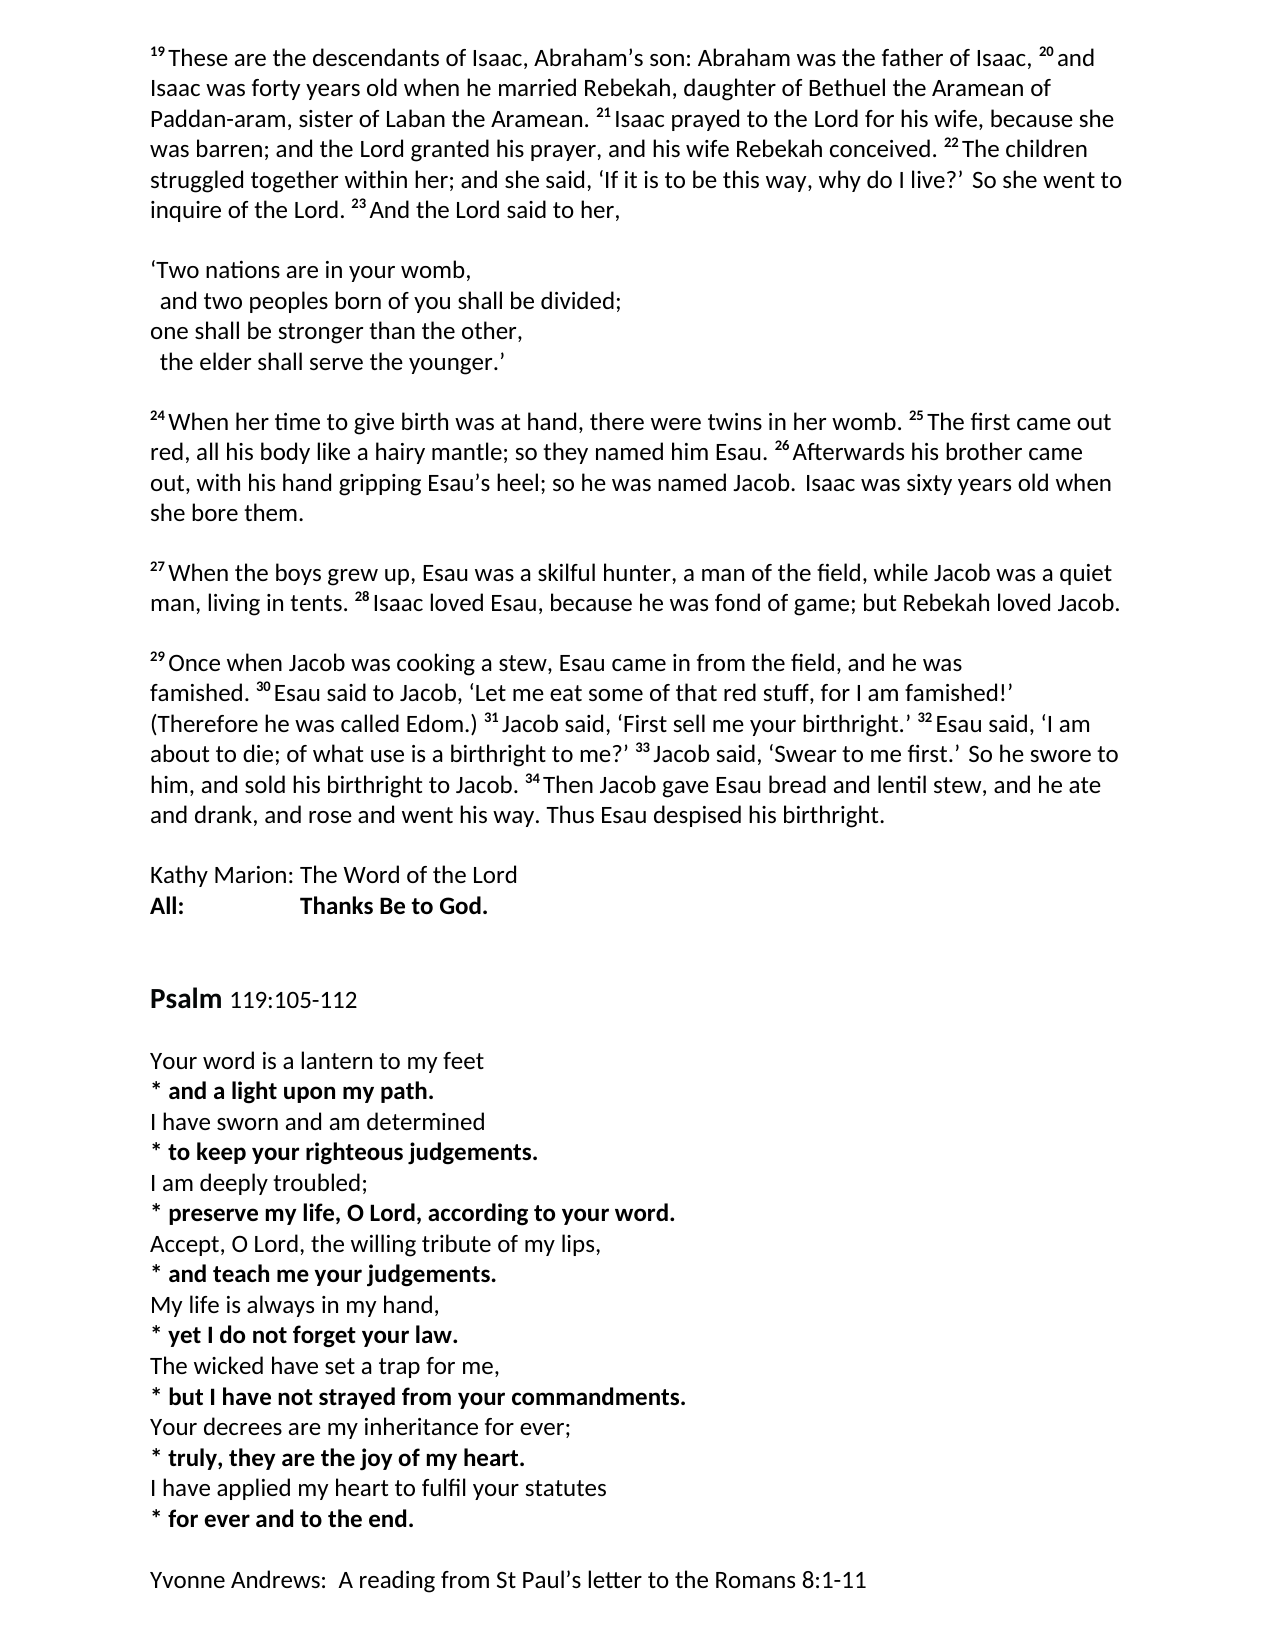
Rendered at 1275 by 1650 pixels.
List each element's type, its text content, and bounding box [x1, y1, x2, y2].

text * preserve my life, O Lord, according to your word. [150, 1197, 1125, 1228]
text * truly, they are the joy of my heart. [150, 1442, 1125, 1472]
text Accept, O Lord, the willing tribute of my lips, [150, 1228, 1125, 1258]
text * to keep your righteous judgements. [150, 1136, 1125, 1167]
text Yvonne Andrews: A reading from St Paul’s letter to the Romans 8:1-11 [150, 1564, 1125, 1594]
text My life is always in my hand, [150, 1289, 1125, 1319]
text The wicked have set a trap for me, [150, 1350, 1125, 1381]
text I have sworn and am determined [150, 1106, 1125, 1136]
text I am deeply troubled; [150, 1167, 1125, 1197]
text * and teach me your judgements. [150, 1258, 1125, 1289]
text Your decrees are my inheritance for ever; [150, 1411, 1125, 1442]
text 19 These are the descendants of Isaac, Abraham’s son: Abraham was the father of Isaac, 20 and Isaac was forty years old when he married Rebekah, daughter of Bethuel the Aramean of Paddan-aram, sister of Laban the Aramean. 21 Isaac prayed to the Lord for his wife, because she was barren; and the Lord granted his prayer, and his wife Rebekah conceived. 22 The children struggled together within her; and she said, ‘If it is to be this way, why do I live?’ So she went to inquire of the Lord. 23 And the Lord said to her, [150, 42, 1125, 225]
text 29 Once when Jacob was cooking a stew, Esau came in from the field, and he was famished. 30 Esau said to Jacob, ‘Let me eat some of that red stuff, for I am famished!’ (Therefore he was called Edom.) 31 Jacob said, ‘First sell me your birthright.’ 32 Esau said, ‘I am about to die; of what use is a birthright to me?’ 33 Jacob said, ‘Swear to me first.’ So he swore to him, and sold his birthright to Jacob. 34 Then Jacob gave Esau bread and lentil stew, and he ate and drank, and rose and went his way. Thus Esau despised his birthright. [150, 647, 1125, 830]
text ‘Two nations are in your womb, and two peoples born of you shall be divided; one shall be stronger than the other, the elder shall serve the younger.’ [150, 254, 1125, 376]
text 24 When her time to give birth was at hand, there were twins in her womb. 25 The first came out red, all his body like a hairy mantle; so they named him Esau. 26 Afterwards his brother came out, with his hand gripping Esau’s heel; so he was named Jacob. Isaac was sixty years old when she bore them. [150, 406, 1125, 528]
text * for ever and to the end. [150, 1503, 1125, 1533]
text * but I have not strayed from your commandments. [150, 1381, 1125, 1411]
text 27 When the boys grew up, Esau was a skilful hunter, a man of the field, while Jacob was a quiet man, living in tents. 28 Isaac loved Esau, because he was fond of game; but Rebekah loved Jacob. [150, 557, 1125, 618]
text * yet I do not forget your law. [150, 1319, 1125, 1350]
text Your word is a lantern to my feet [150, 1045, 1125, 1075]
text I have applied my heart to fulfil your statutes [150, 1472, 1125, 1503]
text Kathy Marion: The Word of the Lord All: Thanks Be to God. [150, 859, 1125, 920]
text * and a light upon my path. [150, 1075, 1125, 1106]
text Psalm 119:105-112 [150, 980, 1125, 1016]
